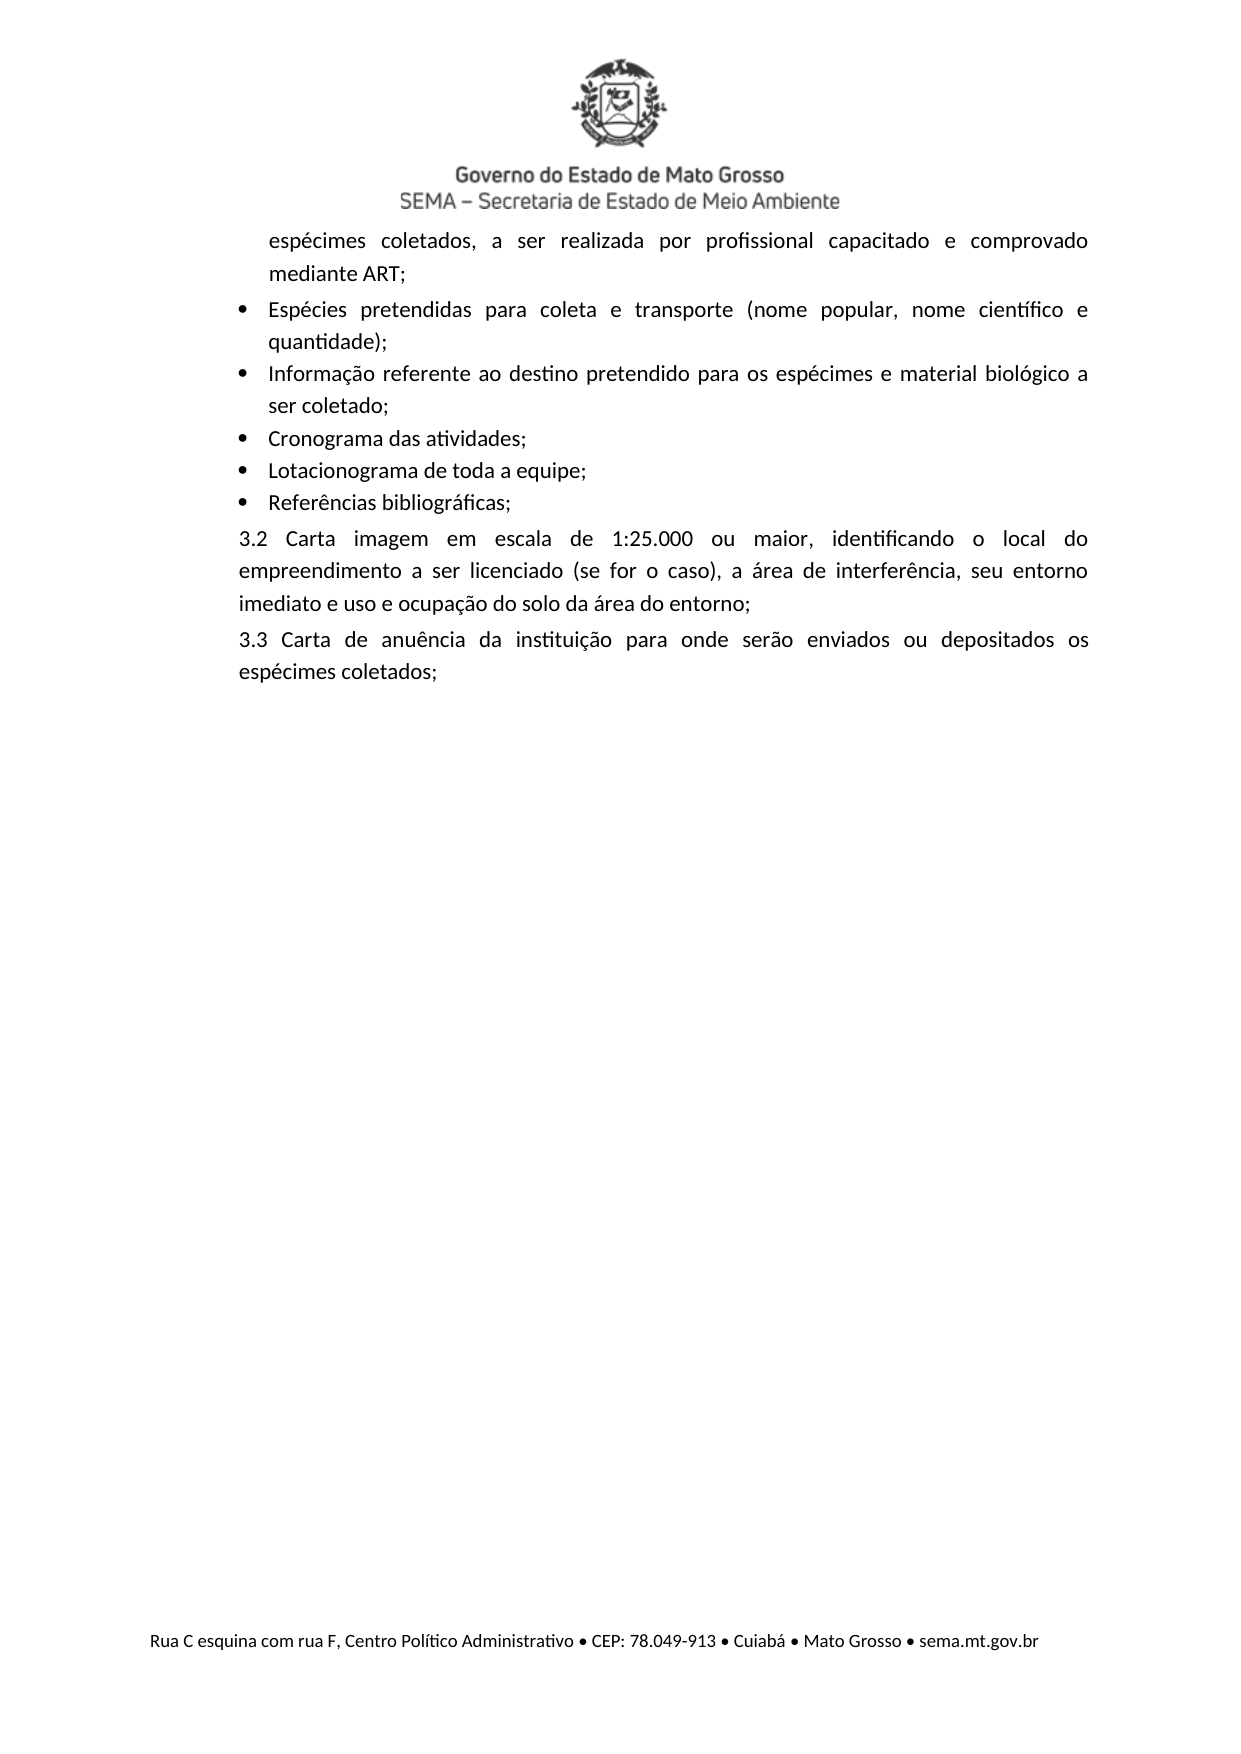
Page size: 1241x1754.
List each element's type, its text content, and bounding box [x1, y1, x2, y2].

picture [400, 58, 840, 209]
list Lotacionograma de toda a equipe; [239, 456, 1090, 484]
list Referências bibliográficas; [239, 488, 1090, 516]
list Cronograma das atividades; [239, 424, 1090, 452]
text 3.2 Carta imagem em escala de 1:25.000 ou maior, identificando o local do empreendimento a ser licenciado (se for o caso), a área de interferência, seu entorno imediato e uso e ocupação do solo da área do entorno; [239, 524, 1090, 617]
text 3.3 Carta de anuência da instituição para onde serão enviados ou depositados os espécimes coletados; [239, 625, 1090, 685]
list Espécies pretendidas para coleta e transporte (nome popular, nome científico e quantidade); [239, 295, 1090, 355]
list Informação referente ao destino pretendido para os espécimes e material biológico a ser coletado; [239, 359, 1090, 419]
